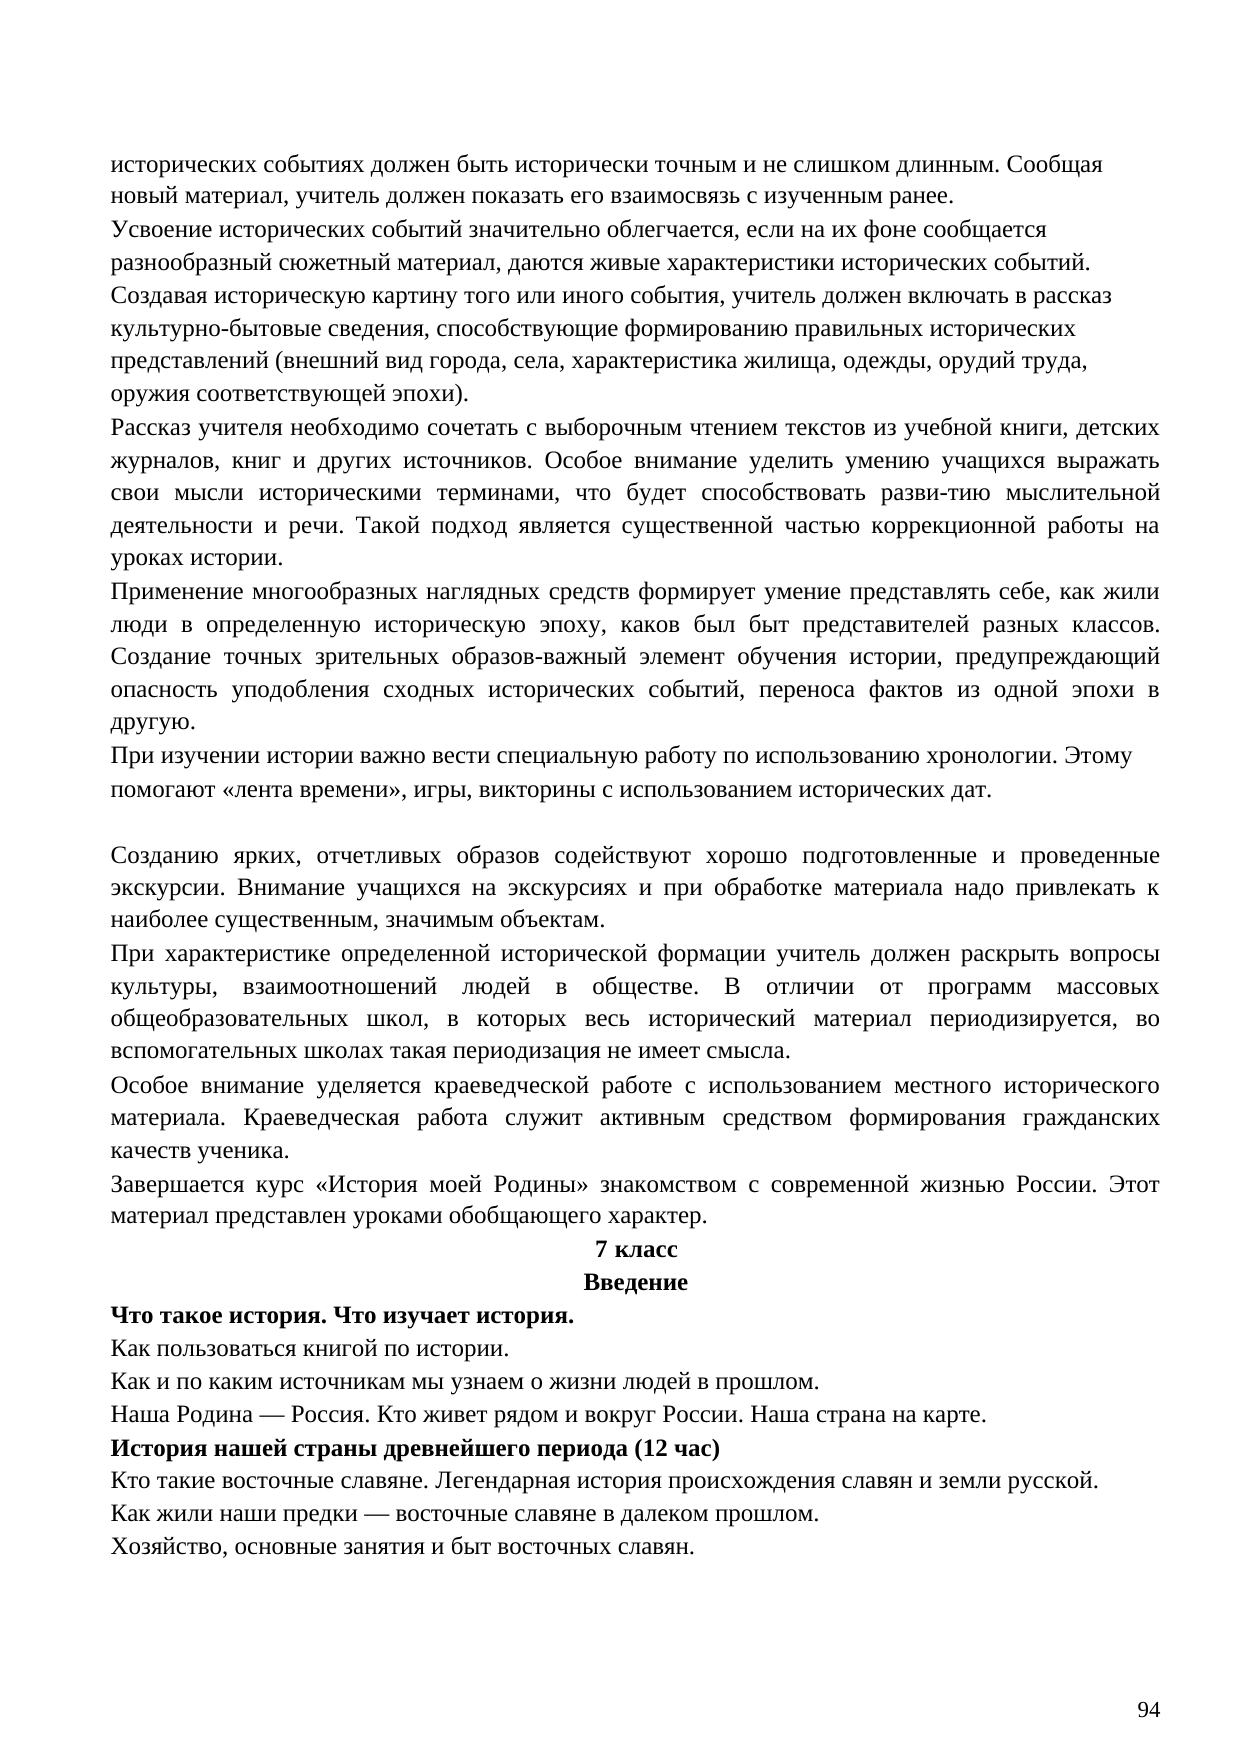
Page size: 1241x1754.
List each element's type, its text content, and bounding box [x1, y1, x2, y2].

text Кто такие восточные славяне. Легендарная история происхождения славян и земли русской. [110, 1465, 1161, 1494]
text Завершается курс «История моей Родины» знакомством с современной жизнью России. Этот материал представлен уроками обобщающего характер. [110, 1169, 1161, 1229]
text При характеристике определенной исторической формации учитель должен раскрыть вопросы культуры, взаимоотношений людей в обществе. В отличии от программ массовых общеобразовательных школ, в которых весь исторический материал периодизируется, во вспомогательных школах такая периодизация не имеет смысла. [110, 938, 1161, 1064]
text Особое внимание уделяется краеведческой работе с использованием местного исторического материала. Краеведческая работа служит активным средством формирования гражданских качеств ученика. [110, 1070, 1161, 1164]
text Рассказ учителя необходимо сочетать с выборочным чтением текстов из учебной книги, детских журналов, книг и других источников. Особое внимание уделить умению учащихся выражать свои мысли историческими терминами, что будет способствовать разви-тию мыслительной деятельности и речи. Такой подход является существенной частью коррекционной работы на уроках истории. [110, 412, 1161, 571]
text История нашей страны древнейшего периода (12 час) [110, 1433, 1161, 1461]
text Хозяйство, основные занятия и быт восточных славян. [110, 1531, 1161, 1560]
text Как жили наши предки — восточные славяне в далеком прошлом. [110, 1498, 1161, 1527]
text Как и по каким источникам мы узнаем о жизни людей в прошлом. [110, 1366, 1161, 1395]
text исторических событиях должен быть исторически точным и не слишком длинным. Сообщая новый материал, учитель должен показать его взаимосвязь с изученным ранее. [110, 149, 1161, 209]
text 94 [1137, 1696, 1161, 1723]
text Как пользоваться книгой по истории. [110, 1333, 1161, 1361]
list класс [595, 1234, 1161, 1263]
text Применение многообразных наглядных средств формирует умение представлять себе, как жили люди в определенную историческую эпоху, каков был быт представителей разных классов. Создание точных зрительных образов-важный элемент обучения истории, предупреждающий опасность уподобления сходных исторических событий, переноса фактов из одной эпохи в другую. [110, 576, 1161, 735]
text При изучении истории важно вести специальную работу по использованию хронологии. Этому помогают «лента времени», игры, викторины с использованием исторических дат. [110, 741, 1161, 803]
text Что такое история. Что изучает история. [110, 1300, 1161, 1329]
text Созданию ярких, отчетливых образов содействуют хорошо подготовленные и проведенные экскурсии. Внимание учащихся на экскурсиях и при обработке материала надо привлекать к наиболее существенным, значимым объектам. [110, 840, 1161, 933]
text Введение [583, 1267, 1161, 1296]
text Усвоение исторических событий значительно облегчается, если на их фоне сообщается разнообразный сюжетный материал, даются живые характеристики исторических событий. Создавая историческую картину того или иного события, учитель должен включать в рассказ культурно-бытовые сведения, способствующие формированию правильных исторических представлений (внешний вид города, села, характеристика жилища, одежды, орудий труда, оружия соответствующей эпохи). [110, 214, 1161, 407]
text Наша Родина — Россия. Кто живет рядом и вокруг России. Наша страна на карте. [110, 1399, 1161, 1428]
